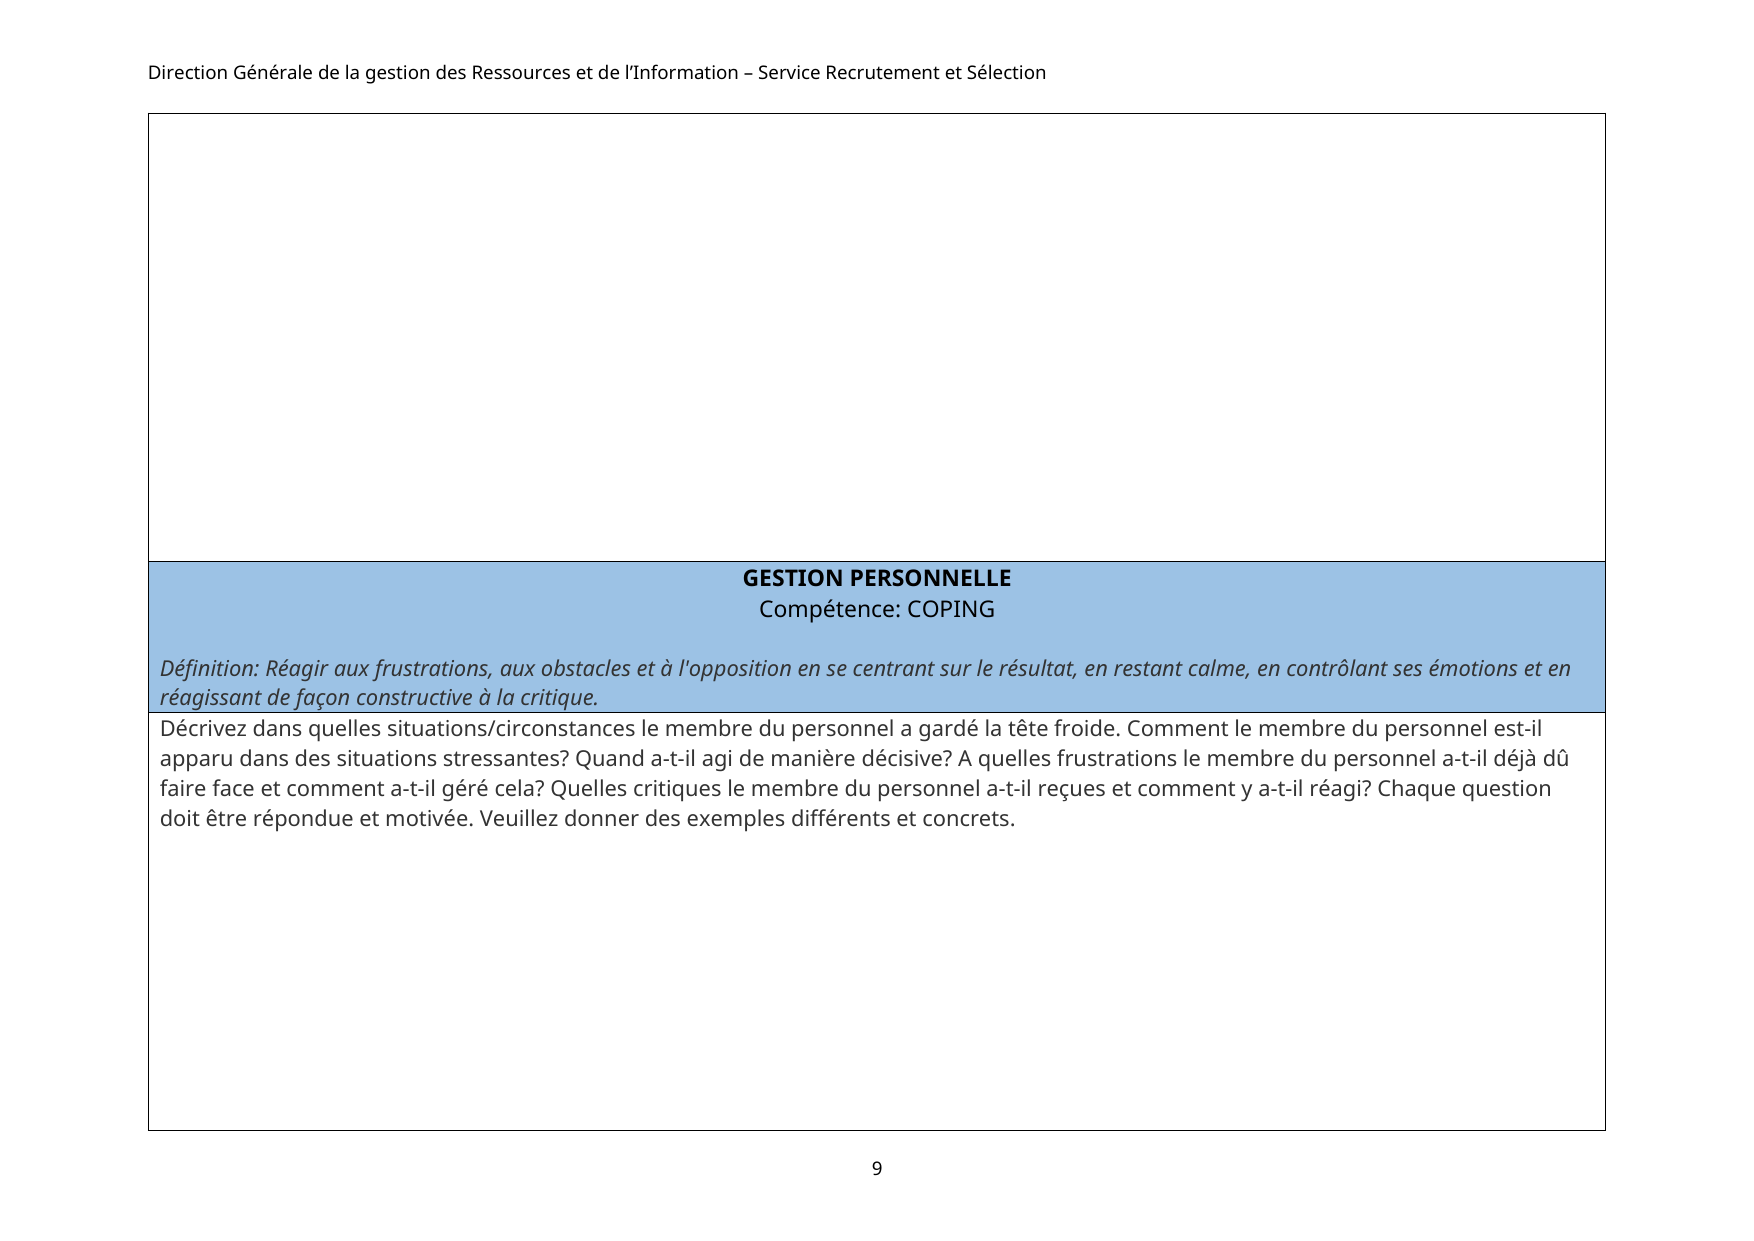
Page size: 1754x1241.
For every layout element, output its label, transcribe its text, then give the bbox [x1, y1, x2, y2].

table_cell GESTION PERSONNELLE Compétence: COPING Définition: Réagir aux frustrations, aux obstacles et à l'opposition en se centrant sur le résultat, en restant calme, en contrôlant ses émotions et en réagissant de façon constructive à la critique. [149, 562, 1605, 712]
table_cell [149, 114, 1605, 561]
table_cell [149, 713, 1605, 1130]
